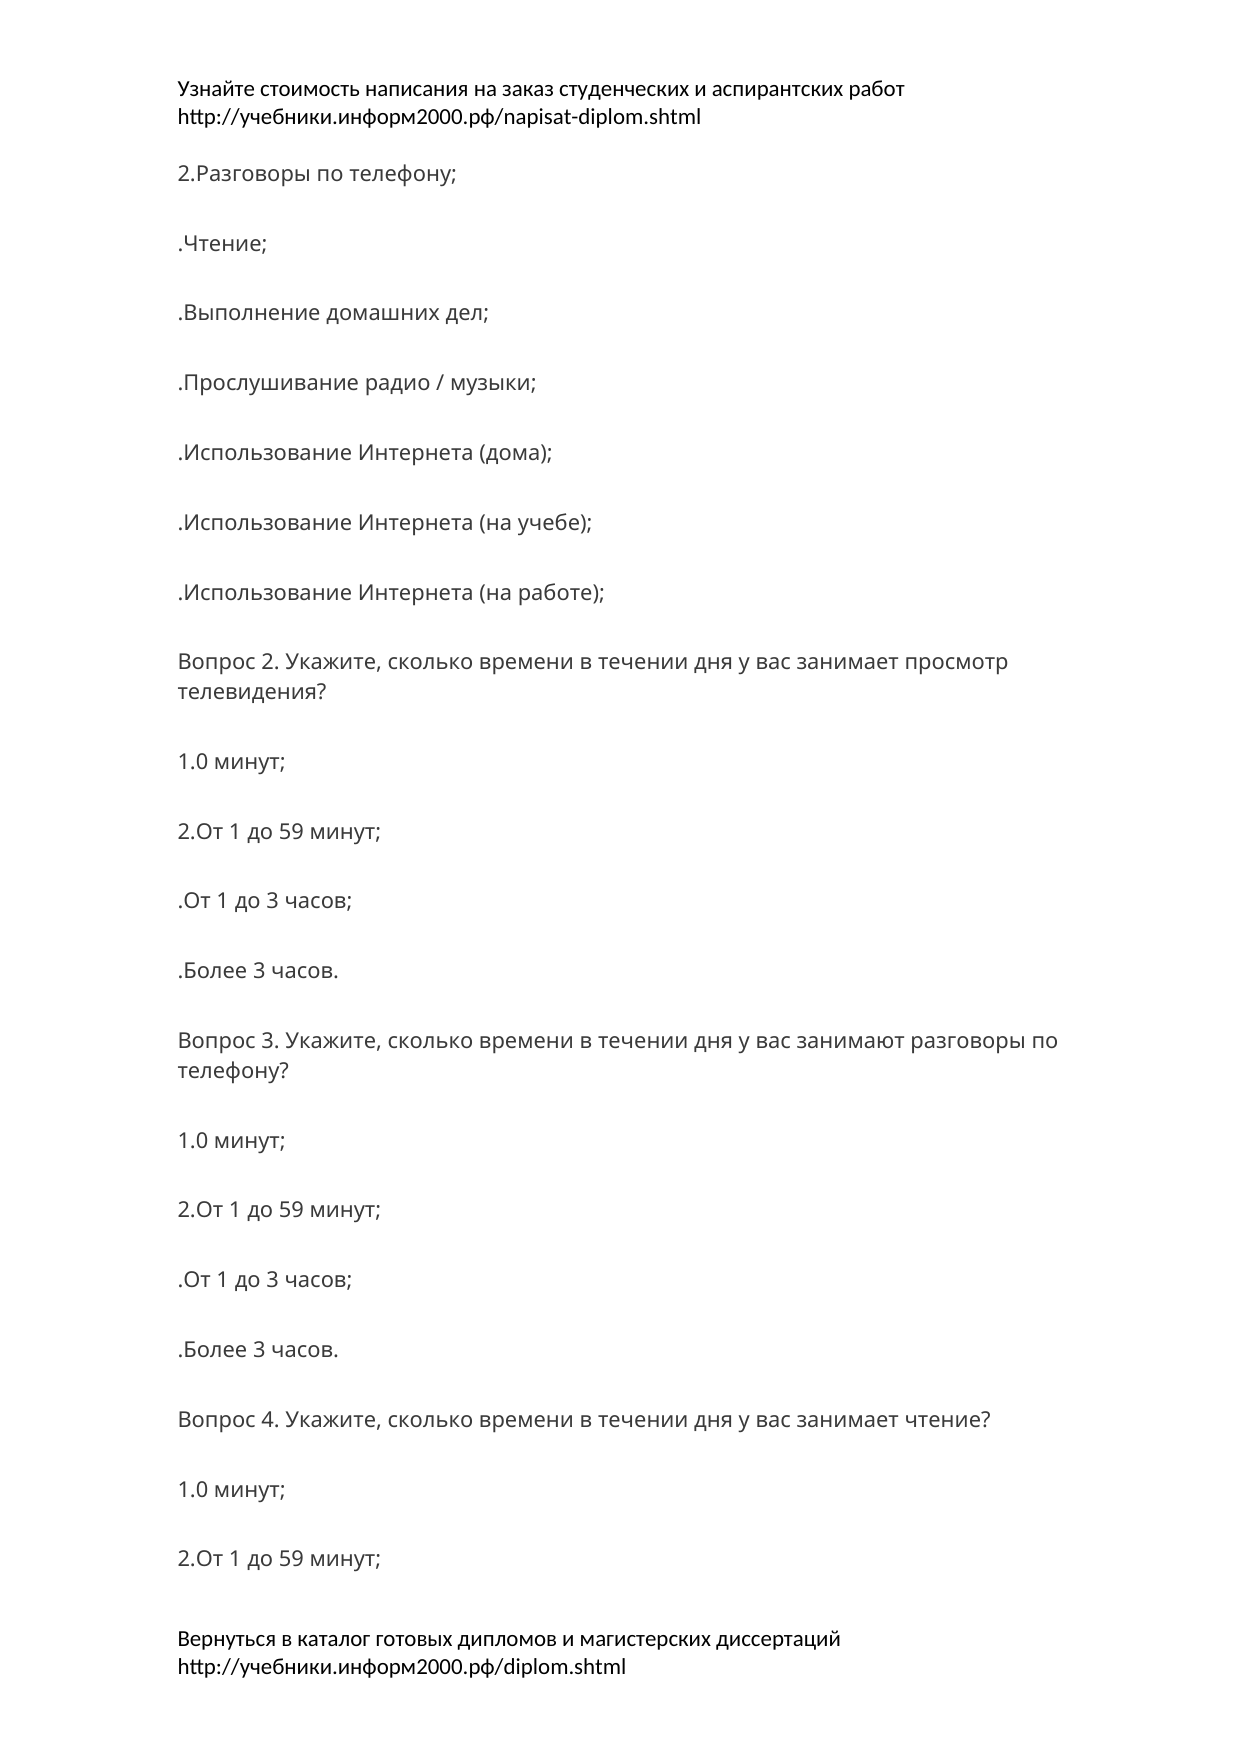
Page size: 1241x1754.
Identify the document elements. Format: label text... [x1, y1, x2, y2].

text Вопрос 4. Укажите, сколько времени в течении дня у вас занимает чтение? [177, 1404, 1152, 1434]
text .Чтение; [177, 228, 1152, 257]
text 2.Разговоры по телефону; [177, 158, 1152, 188]
text 2.От 1 до 59 минут; [177, 816, 1152, 846]
text .От 1 до 3 часов; [177, 1264, 1152, 1294]
text 2.От 1 до 59 минут; [177, 1194, 1152, 1224]
text .Использование Интернета (дома); [177, 437, 1152, 467]
text .Использование Интернета (на учебе); [177, 507, 1152, 537]
text Вопрос 3. Укажите, сколько времени в течении дня у вас занимают разговоры по телефону? [177, 1025, 1152, 1085]
text .Более 3 часов. [177, 1334, 1152, 1364]
text 1.0 минут; [177, 1125, 1152, 1154]
text .Использование Интернета (на работе); [177, 577, 1152, 606]
text .Прослушивание радио / музыки; [177, 367, 1152, 397]
text .От 1 до 3 часов; [177, 886, 1152, 915]
text 2.От 1 до 59 минут; [177, 1543, 1152, 1573]
text 1.0 минут; [177, 1474, 1152, 1503]
text 1.0 минут; [177, 746, 1152, 776]
text Вопрос 2. Укажите, сколько времени в течении дня у вас занимает просмотр телевидения? [177, 646, 1152, 706]
text .Выполнение домашних дел; [177, 297, 1152, 327]
text .Более 3 часов. [177, 955, 1152, 985]
